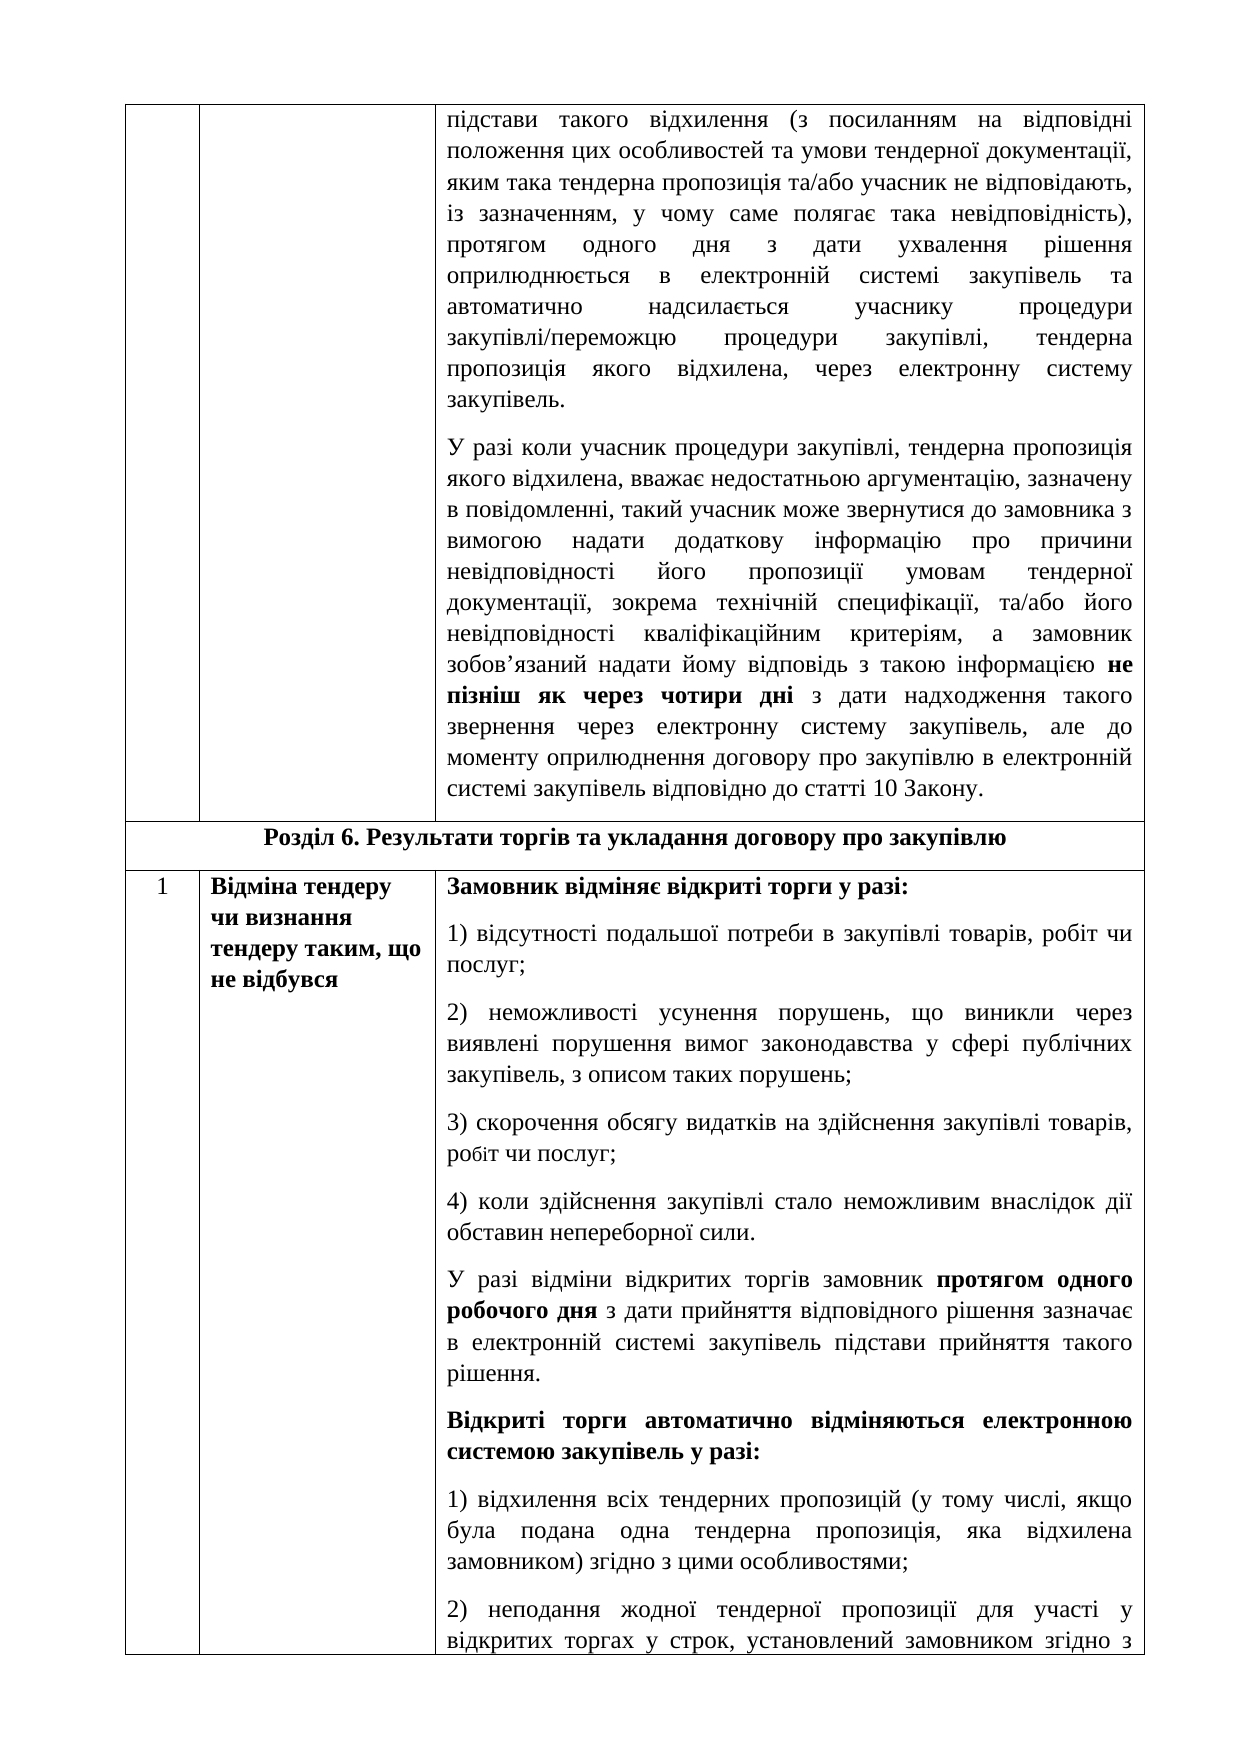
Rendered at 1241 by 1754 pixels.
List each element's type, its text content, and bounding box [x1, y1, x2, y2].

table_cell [200, 871, 435, 1654]
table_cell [436, 871, 1144, 1654]
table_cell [200, 105, 435, 821]
table_cell 3 [126, 105, 199, 821]
table_cell Розділ 6. Результати торгів та укладання договору про закупівлю [126, 822, 1144, 870]
table_cell 1 [126, 871, 199, 1654]
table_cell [436, 105, 1144, 821]
